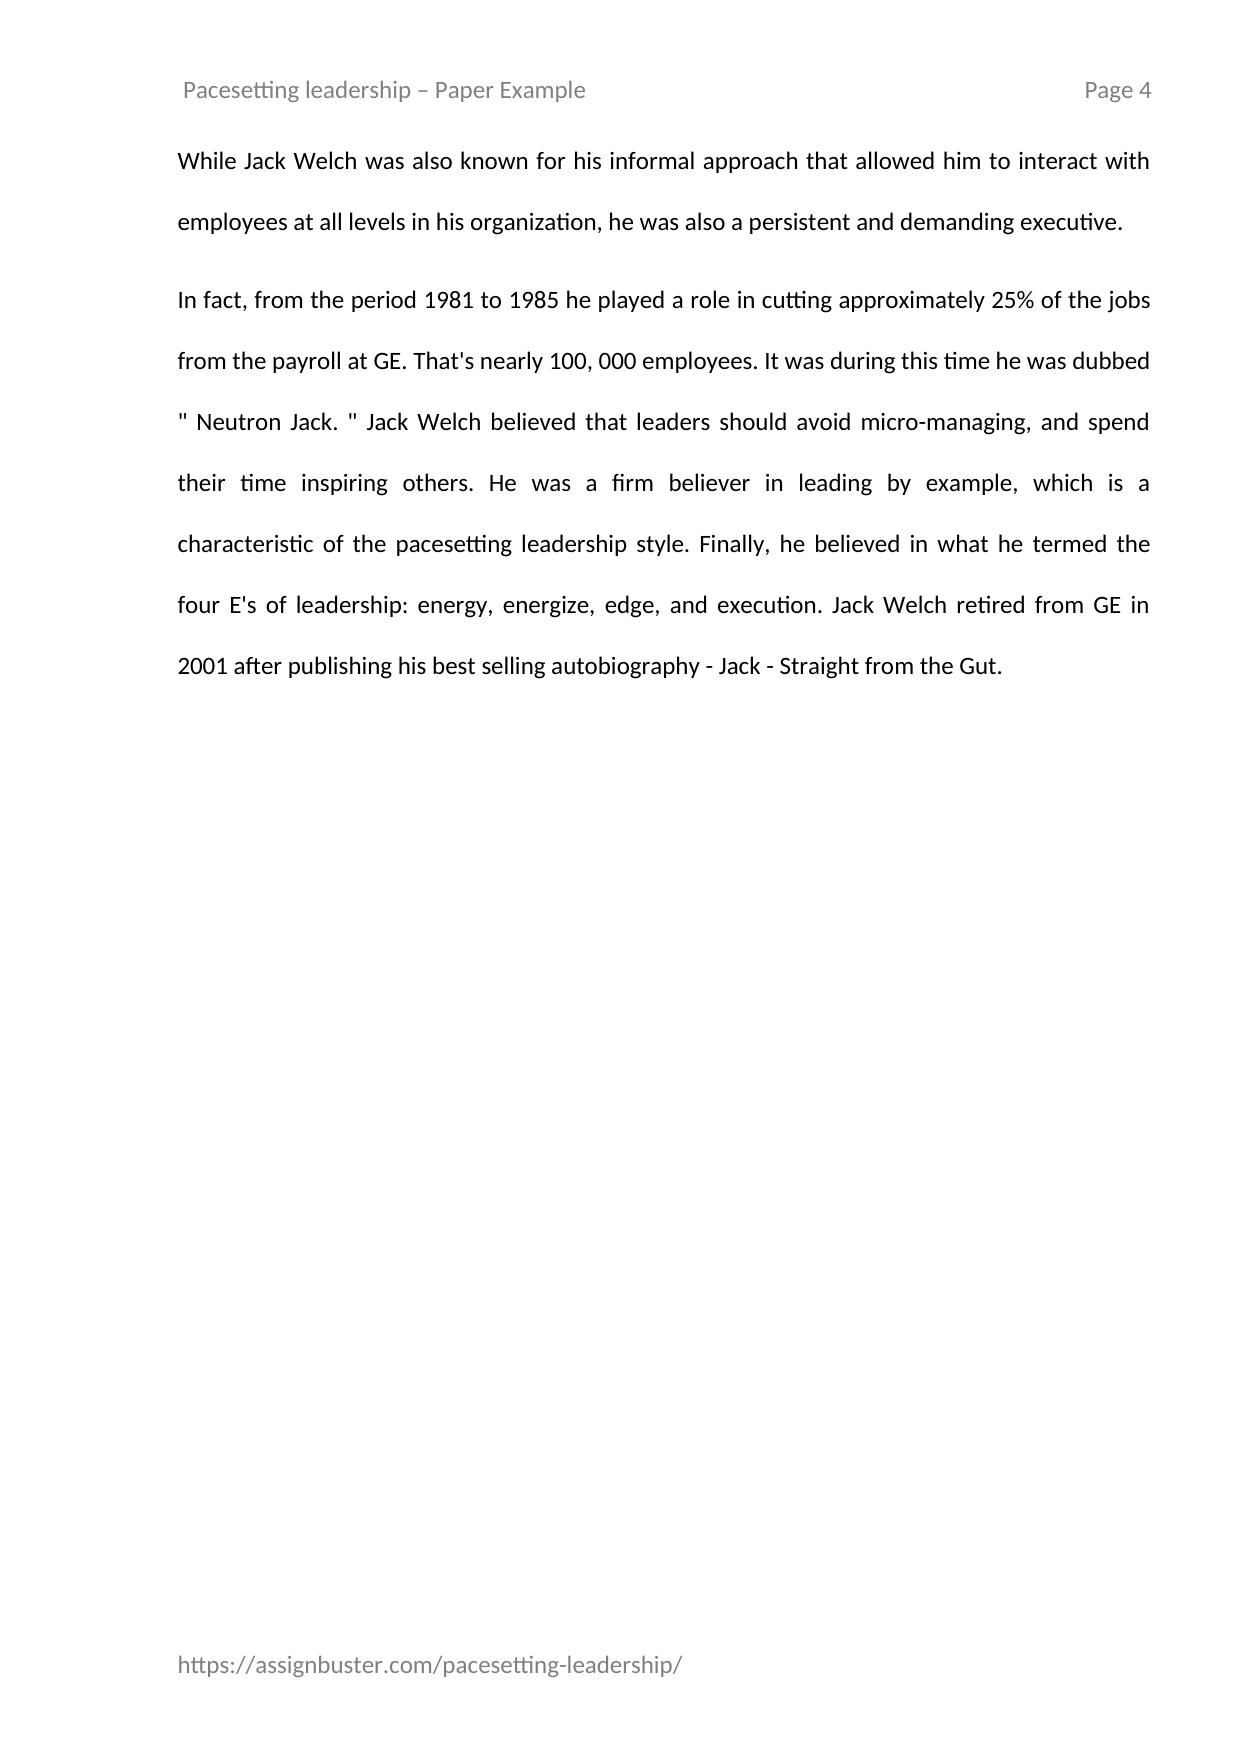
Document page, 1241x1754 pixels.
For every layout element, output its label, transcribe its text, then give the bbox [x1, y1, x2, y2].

text In fact, from the period 1981 to 1985 he played a role in cutting approximately 25% of the jobs from the payroll at GE. That's nearly 100, 000 employees. It was during this time he was dubbed " Neutron Jack. " Jack Welch believed that leaders should avoid micro-managing, and spend their time inspiring others. He was a firm believer in leading by example, which is a characteristic of the pacesetting leadership style. Finally, he believed in what he termed the four E's of leadership: energy, energize, edge, and execution. Jack Welch retired from GE in 2001 after publishing his best selling autobiography - Jack - Straight from the Gut. [177, 284, 1152, 681]
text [177, 145, 1152, 237]
